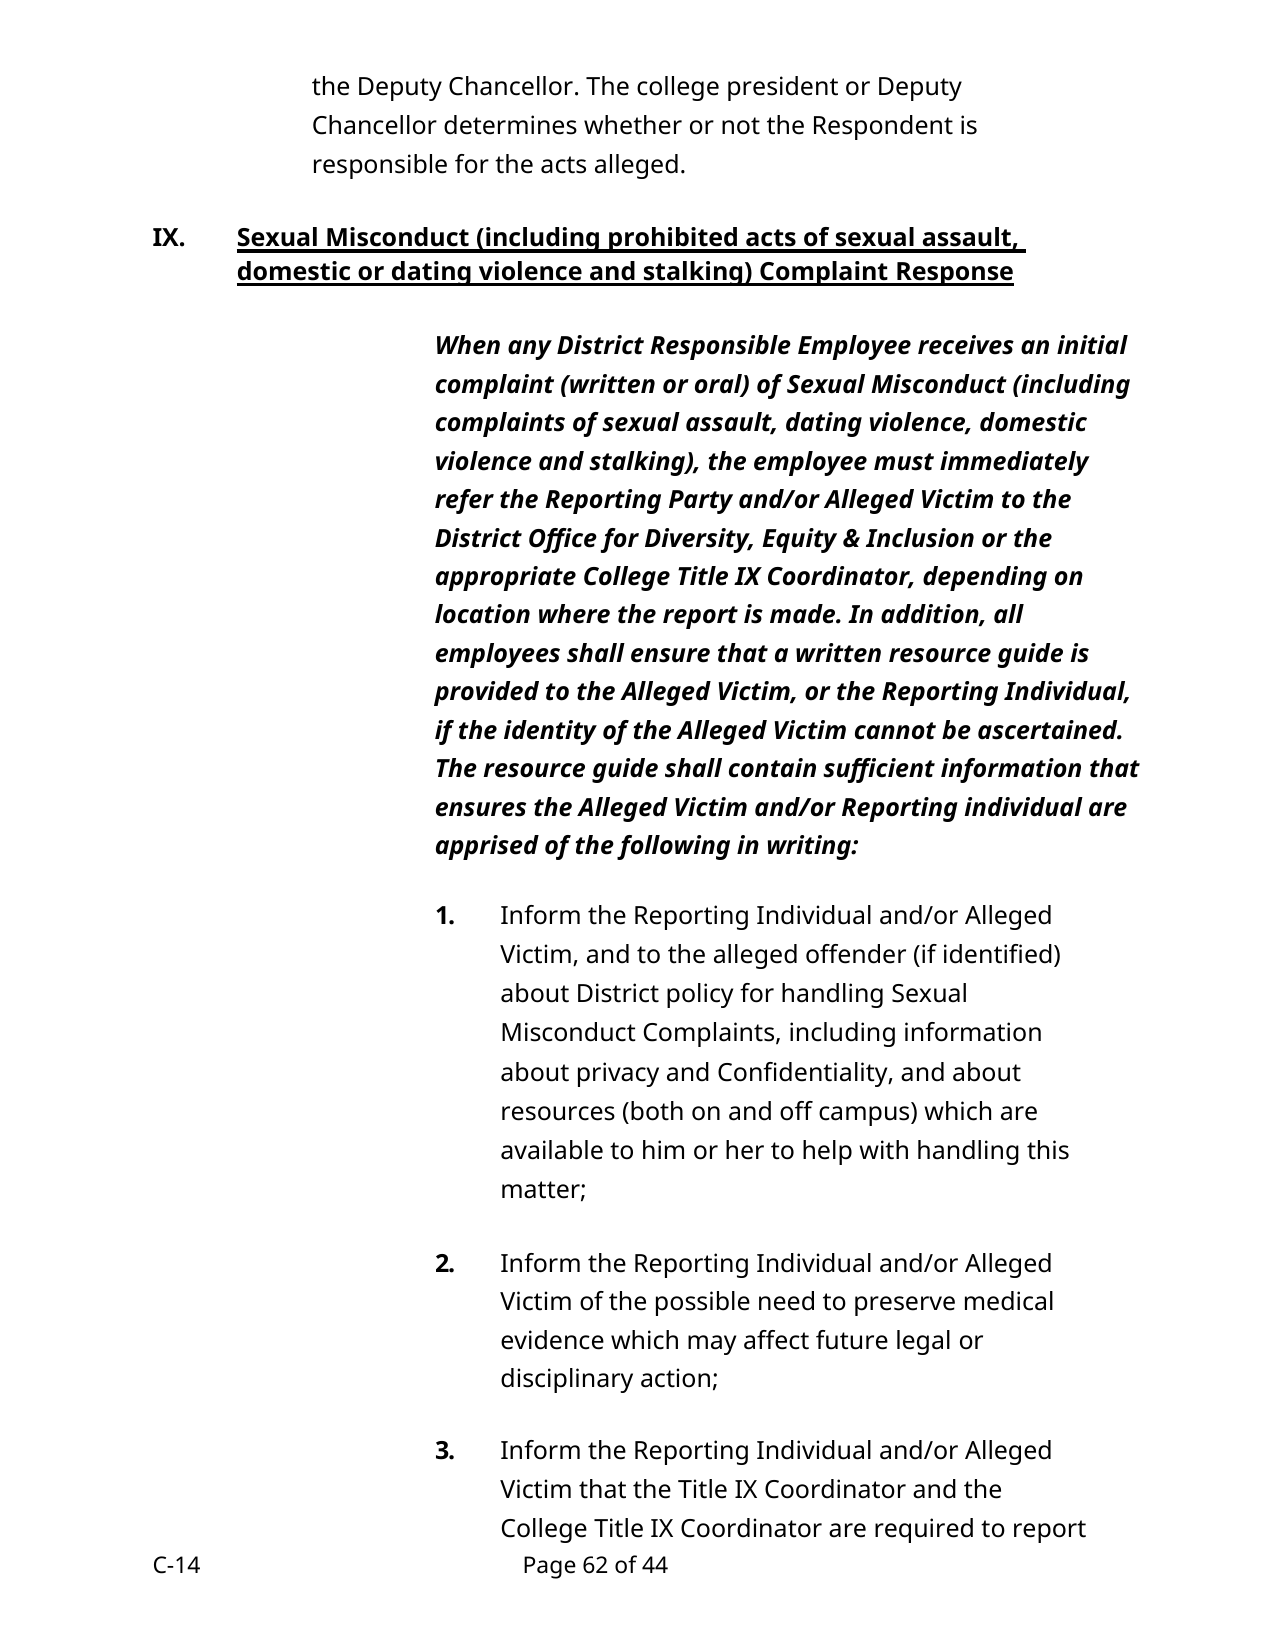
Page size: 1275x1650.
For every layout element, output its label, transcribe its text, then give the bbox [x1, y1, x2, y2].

subtitle Sexual Misconduct (including prohibited acts of sexual assault, domestic or dating violence and stalking) Complaint Response [152, 220, 1131, 288]
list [435, 1433, 1091, 1545]
list Inform the Reporting Individual and/or Alleged Victim of the possible need to preserve medical evidence which may affect future legal or disciplinary action; [435, 1245, 1097, 1395]
text the Deputy Chancellor. The college president or Deputy Chancellor determines whether or not the Respondent is responsible for the acts alleged. [312, 69, 1039, 181]
text When any District Responsible Employee receives an initial complaint (written or oral) of Sexual Misconduct (including complaints of sexual assault, dating violence, domestic violence and stalking), the employee must immediately refer the Reporting Party and/or Alleged Victim to the District Office for Diversity, Equity & Inclusion or the appropriate College Title IX Coordinator, depending on location where the report is made. In addition, all employees shall ensure that a written resource guide is provided to the Alleged Victim, or the Reporting Individual, if the identity of the Alleged Victim cannot be ascertained. The resource guide shall contain sufficient information that ensures the Alleged Victim and/or Reporting individual are apprised of the following in writing: [434, 328, 1149, 862]
list Inform the Reporting Individual and/or Alleged Victim, and to the alleged offender (if identified) about District policy for handling Sexual Misconduct Complaints, including information about privacy and Confidentiality, and about resources (both on and off campus) which are available to him or her to help with handling this matter; [435, 898, 1087, 1206]
